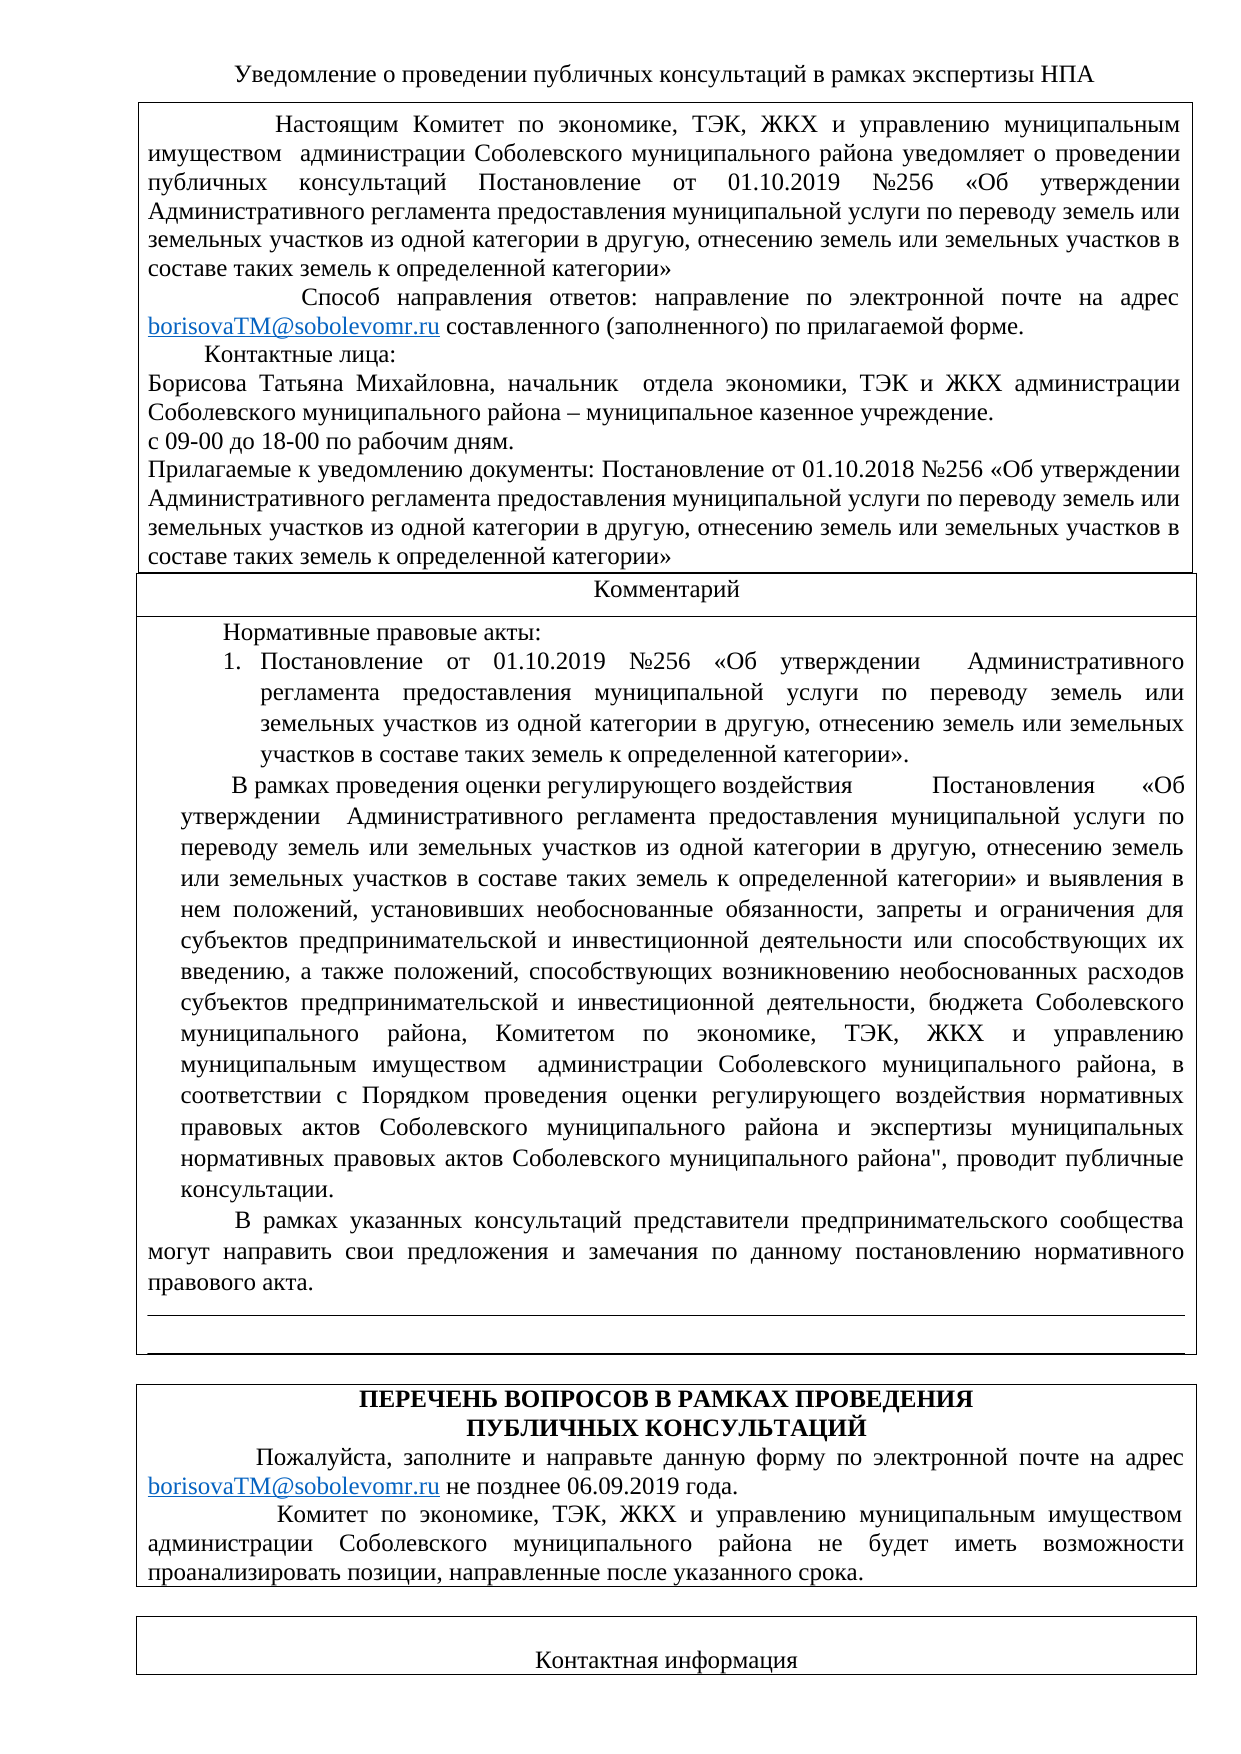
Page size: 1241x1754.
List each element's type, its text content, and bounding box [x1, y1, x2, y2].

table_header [137, 1617, 1196, 1674]
table_header ПЕРЕЧЕНЬ ВОПРОСОВ В РАМКАХ ПРОВЕДЕНИЯ ПУБЛИЧНЫХ КОНСУЛЬТАЦИЙ Пожалуйста, заполните и направьте данную форму по электронной почте на адрес borisovaTM@sobolevomr.ru не позднее 06.09.2019 года. Комитет по экономике, ТЭК, ЖКХ и управлению муниципальным имуществом администрации Соболевского муниципального района не будет иметь возможности проанализировать позиции, направленные после указанного срока. [137, 1385, 1196, 1586]
text Борисова Татьяна Михайловна, начальник отдела экономики, ТЭК и ЖКХ администрации Соболевского муниципального района – муниципальное казенное учреждение. [148, 368, 1181, 426]
text Прилагаемые к уведомлению документы: Постановление от 01.10.2018 №256 «Об утверждении Административного регламента предоставления муниципальной услуги по переводу земель или земельных участков из одной категории в другую, отнесению земель или земельных участков в составе таких земель к определенной категории» [139, 447, 1192, 572]
text с 09-00 до 18-00 по рабочим дням. [148, 426, 1181, 447]
table_cell Нормативные правовые акты: Постановление от 01.10.2019 №256 «Об утверждении Административного регламента предоставления муниципальной услуги по переводу земель или земельных участков из одной категории в другую, отнесению земель или земельных участков в составе таких земель к определенной категории». В рамках проведения оценки регулирующего воздействия Постановления «Об утверждении Административного регламента предоставления муниципальной услуги по переводу земель или земельных участков из одной категории в другую, отнесению земель или земельных участков в составе таких земель к определенной категории» и выявления в нем положений, установивших необоснованные обязанности, запреты и ограничения для субъектов предпринимательской и инвестиционной деятельности или способствующих их введению, а также положений, способствующих возникновению необоснованных расходов субъектов предпринимательской и инвестиционной деятельности, бюджета Соболевского муниципального района, Комитетом по экономике, ТЭК, ЖКХ и управлению муниципальным имуществом администрации Соболевского муниципального района, в соответствии с Порядком проведения оценки регулирующего воздействия нормативных правовых актов Соболевского муниципального района и экспертизы муниципальных нормативных правовых актов Соболевского муниципального района", проводит публичные консультации. В рамках указанных консультаций представители предпринимательского сообщества могут направить свои предложения и замечания по данному постановлению нормативного правового акта. [137, 617, 1196, 1354]
text Настоящим Комитет по экономике, ТЭК, ЖКХ и управлению муниципальным имуществом администрации Соболевского муниципального района уведомляет о проведении публичных консультаций Постановление от 01.10.2019 №256 «Об утверждении Административного регламента предоставления муниципальной услуги по переводу земель или земельных участков из одной категории в другую, отнесению земель или земельных участков в составе таких земель к определенной категории» [139, 103, 1192, 282]
text Контактные лица: [148, 339, 1181, 368]
table_header Комментарий [137, 574, 1196, 616]
text Способ направления ответов: направление по электронной почте на адрес borisovaTM@sobolevomr.ru составленного (заполненного) по прилагаемой форме. [148, 282, 1181, 339]
text Уведомление о проведении публичных консультаций в рамках экспертизы НПА [148, 59, 1181, 88]
